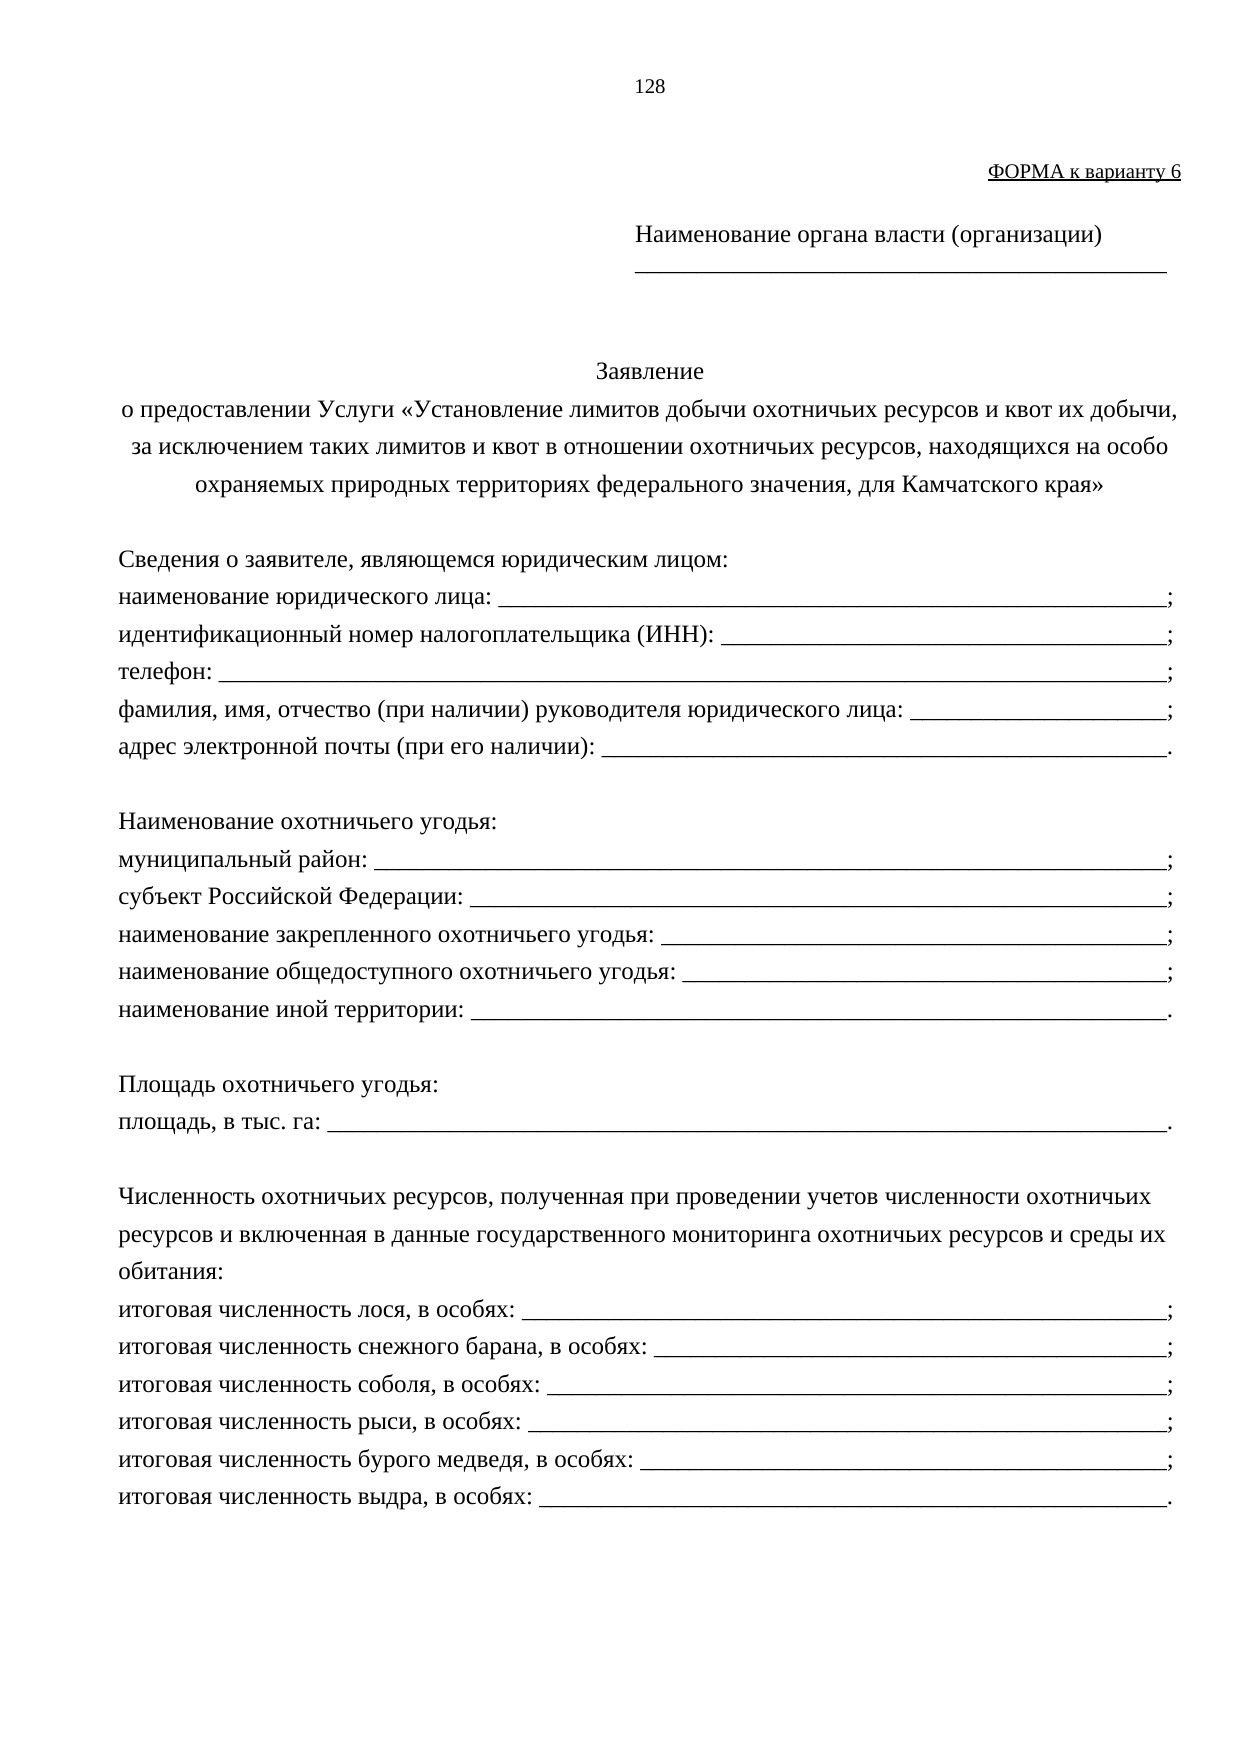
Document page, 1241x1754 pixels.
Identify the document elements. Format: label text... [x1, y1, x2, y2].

text о предоставлении Услуги «Установление лимитов добычи охотничьих ресурсов и квот их добычи, за исключением таких лимитов и квот в отношении охотничьих ресурсов, находящихся на особо охраняемых природных территориях федерального значения, для Камчатского края» [118, 387, 1181, 499]
text итоговая численность выдра, в особях: . [118, 1474, 1181, 1512]
text Сведения о заявителе, являющемся юридическим лицом: [118, 537, 1181, 574]
text Площадь охотничьего угодья: [118, 1062, 1181, 1099]
text итоговая численность соболя, в особях: ; [118, 1362, 1181, 1399]
text наименование иной территории: . [118, 987, 1181, 1024]
text субъект Российской Федерации: ; [118, 874, 1181, 912]
text Наименование охотничьего угодья: [118, 799, 1181, 837]
text итоговая численность лося, в особях: ; [118, 1287, 1181, 1324]
text итоговая численность рыси, в особях: ; [118, 1399, 1181, 1437]
text идентификационный номер налогоплательщика (ИНН): ; [118, 612, 1181, 649]
text итоговая численность снежного барана, в особях: ; [118, 1324, 1181, 1362]
text наименование общедоступного охотничьего угодья: ; [118, 949, 1181, 987]
text муниципальный район: ; [118, 837, 1181, 874]
text Наименование органа власти (организации) [635, 213, 1181, 250]
text адрес электронной почты (при его наличии): . [118, 724, 1181, 762]
text итоговая численность бурого медведя, в особях: ; [118, 1437, 1181, 1474]
text ФОРМА к варианту 6 [193, 158, 1181, 183]
text телефон: ; [118, 649, 1181, 687]
text Заявление [118, 349, 1181, 387]
text Численность охотничьих ресурсов, полученная при проведении учетов численности охотничьих ресурсов и включенная в данные государственного мониторинга охотничьих ресурсов и среды их обитания: [118, 1174, 1181, 1287]
text площадь, в тыс. га: . [118, 1099, 1181, 1137]
text наименование закрепленного охотничьего угодья: ; [118, 912, 1181, 949]
text фамилия, имя, отчество (при наличии) руководителя юридического лица: ; [118, 687, 1181, 724]
text наименование юридического лица: ; [118, 574, 1181, 612]
